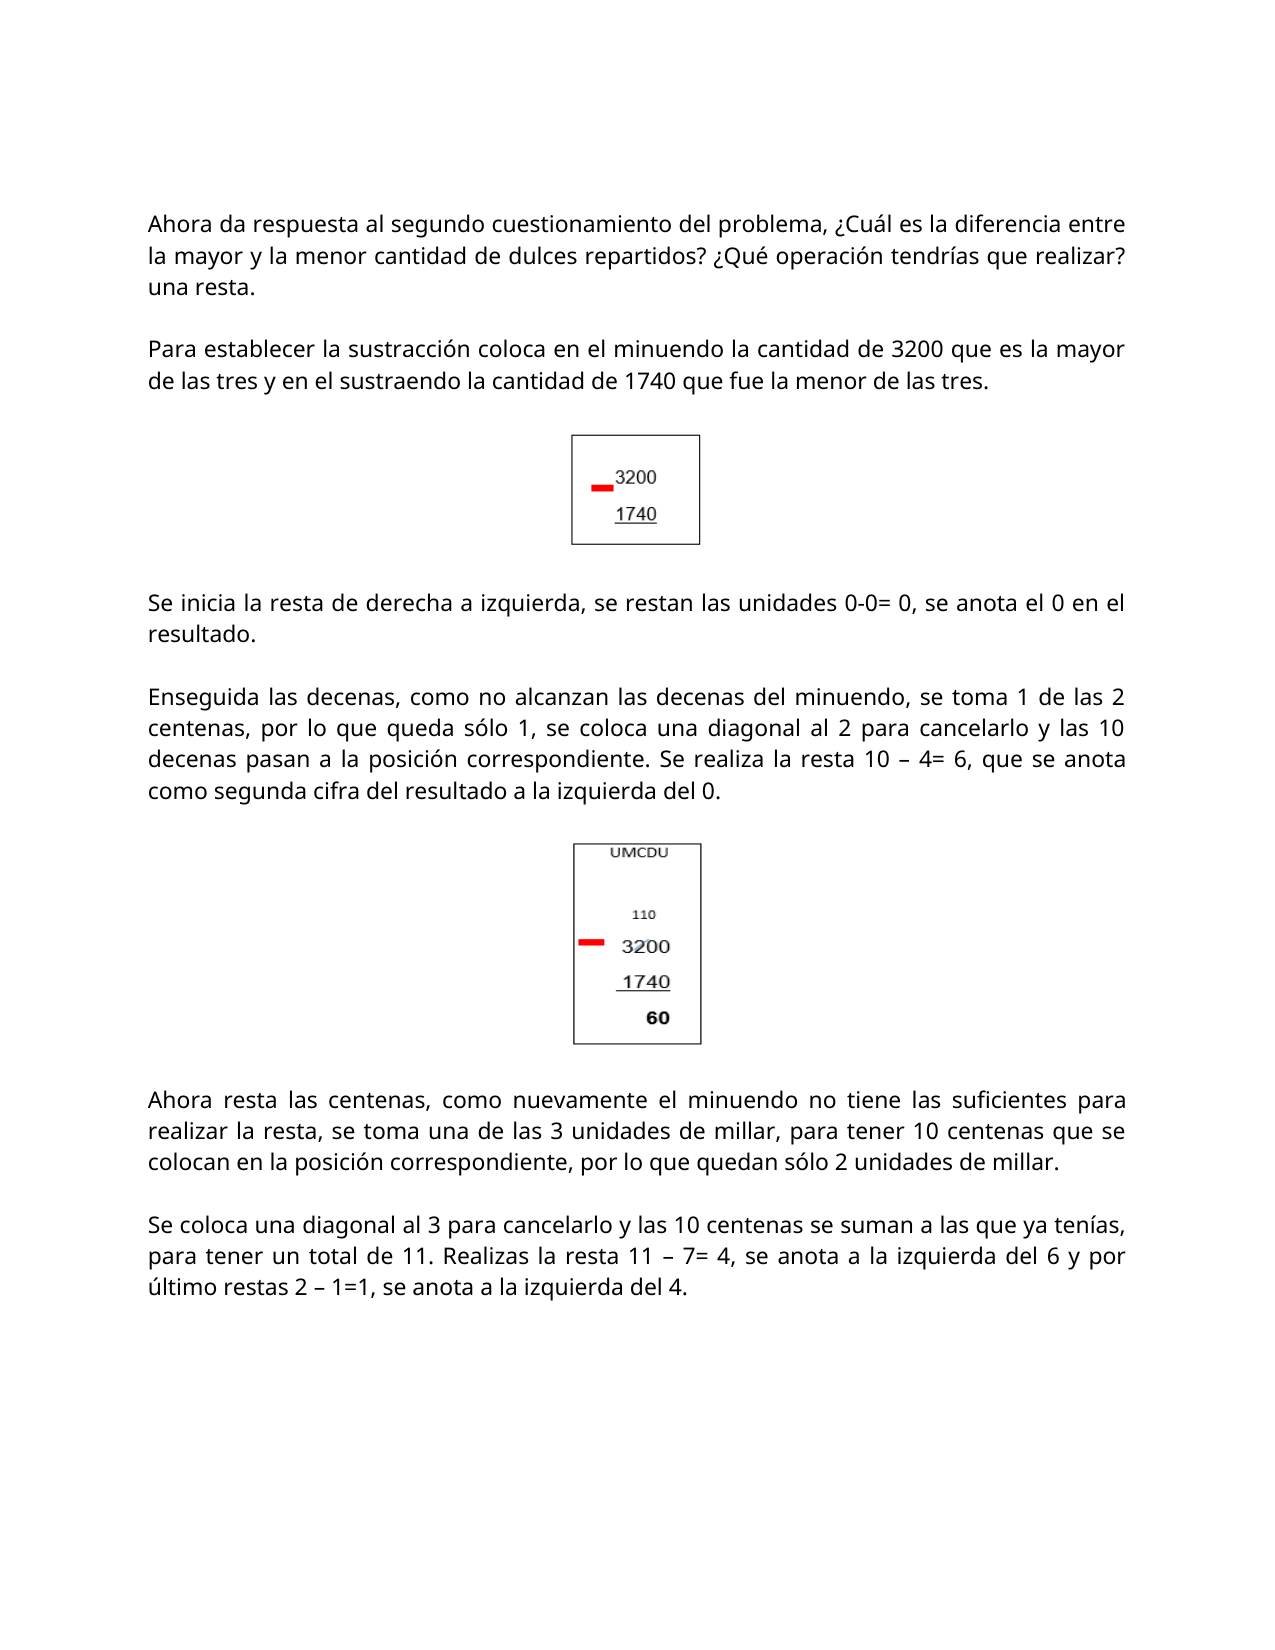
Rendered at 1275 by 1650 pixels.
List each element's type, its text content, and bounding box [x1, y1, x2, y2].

picture [567, 427, 708, 556]
picture [563, 837, 712, 1053]
text Se coloca una diagonal al 3 para cancelarlo y las 10 centenas se suman a las que ya tenías, para tener un total de 11. Realizas la resta 11 – 7= 4, se anota a la izquierda del 6 y por último restas 2 – 1=1, se anota a la izquierda del 4. [148, 1208, 1127, 1302]
text Enseguida las decenas, como no alcanzan las decenas del minuendo, se toma 1 de las 2 centenas, por lo que queda sólo 1, se coloca una diagonal al 2 para cancelarlo y las 10 decenas pasan a la posición correspondiente. Se realiza la resta 10 – 4= 6, que se anota como segunda cifra del resultado a la izquierda del 0. [148, 681, 1127, 806]
text Ahora da respuesta al segundo cuestionamiento del problema, ¿Cuál es la diferencia entre la mayor y la menor cantidad de dulces repartidos? ¿Qué operación tendrías que realizar? una resta. [148, 208, 1127, 302]
text Para establecer la sustracción coloca en el minuendo la cantidad de 3200 que es la mayor de las tres y en el sustraendo la cantidad de 1740 que fue la menor de las tres. [148, 333, 1127, 396]
text Se inicia la resta de derecha a izquierda, se restan las unidades 0-0= 0, se anota el 0 en el resultado. [148, 587, 1127, 649]
text Ahora resta las centenas, como nuevamente el minuendo no tiene las suficientes para realizar la resta, se toma una de las 3 unidades de millar, para tener 10 centenas que se colocan en la posición correspondiente, por lo que quedan sólo 2 unidades de millar. [148, 1083, 1127, 1177]
